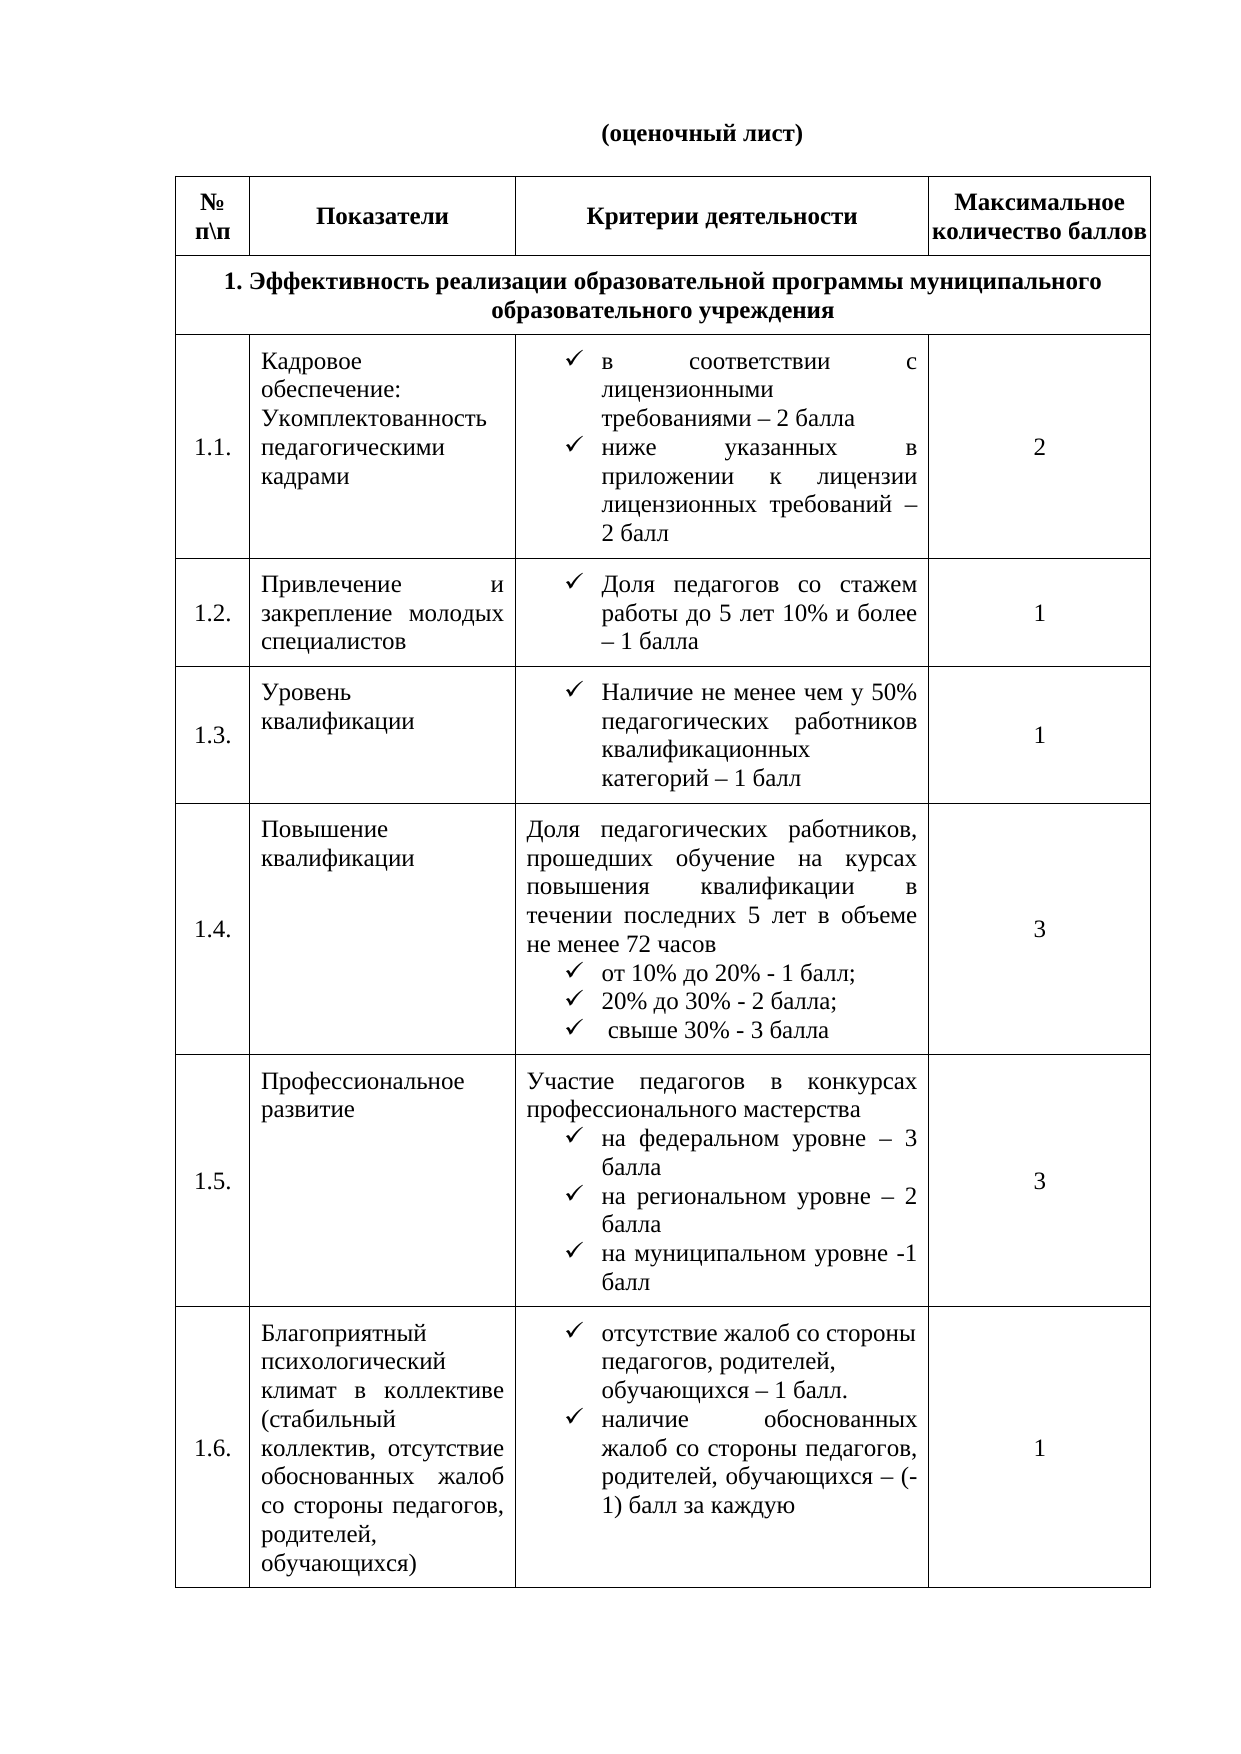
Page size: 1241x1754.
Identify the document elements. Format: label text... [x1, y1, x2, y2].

table_cell 1.6. [176, 1307, 249, 1587]
table_cell Уровень квалификации [250, 667, 515, 802]
table_cell Наличие не менее чем у 50% педагогических работников квалификационных категорий – 1 балл [516, 667, 928, 802]
text (оценочный лист) [252, 118, 1152, 147]
table_cell 3 [929, 804, 1150, 1054]
table_cell 1.4. [176, 804, 249, 1054]
table_header Показатели [250, 177, 515, 255]
table_cell 1.1. [176, 335, 249, 557]
table_cell Доля педагогов со стажем работы до 5 лет 10% и более – 1 балла [516, 559, 928, 666]
table_cell 1 [929, 1307, 1150, 1587]
table_cell 1. Эффективность реализации образовательной программы муниципального образовательного учреждения [176, 256, 1150, 334]
table_header Критерии деятельности [516, 177, 928, 255]
table_cell 1.5. [176, 1055, 249, 1306]
table_cell Благоприятный психологический климат в коллективе (стабильный коллектив, отсутствие обоснованных жалоб со стороны педагогов, родителей, обучающихся) [250, 1307, 515, 1587]
table_cell Кадровое обеспечение: Укомплектованность педагогическими кадрами [250, 335, 515, 557]
table_cell отсутствие жалоб со стороны педагогов, родителей, обучающихся – 1 балл. наличие обоснованных жалоб со стороны педагогов, родителей, обучающихся – (-1) балл за каждую [516, 1307, 928, 1587]
table_cell 1.3. [176, 667, 249, 802]
table_cell Участие педагогов в конкурсах профессионального мастерства на федеральном уровне – 3 балла на региональном уровне – 2 балла на муниципальном уровне -1 балл [516, 1055, 928, 1306]
table_cell 1.2. [176, 559, 249, 666]
table_header № п\п [176, 177, 249, 255]
table_header Максимальное количество баллов [929, 177, 1150, 255]
table_cell Привлечение и закрепление молодых специалистов [250, 559, 515, 666]
table_cell в соответствии с лицензионными требованиями – 2 балла ниже указанных в приложении к лицензии лицензионных требований – 2 балл [516, 335, 928, 557]
table_cell 3 [929, 1055, 1150, 1306]
table_cell Повышение квалификации [250, 804, 515, 1054]
table_cell Доля педагогических работников, прошедших обучение на курсах повышения квалификации в течении последних 5 лет в объеме не менее 72 часов от 10% до 20% - 1 балл; 20% до 30% - 2 балла; свыше 30% - 3 балла [516, 804, 928, 1054]
table_cell 2 [929, 335, 1150, 557]
table_cell 1 [929, 559, 1150, 666]
table_cell Профессиональное развитие [250, 1055, 515, 1306]
table_cell 1 [929, 667, 1150, 802]
